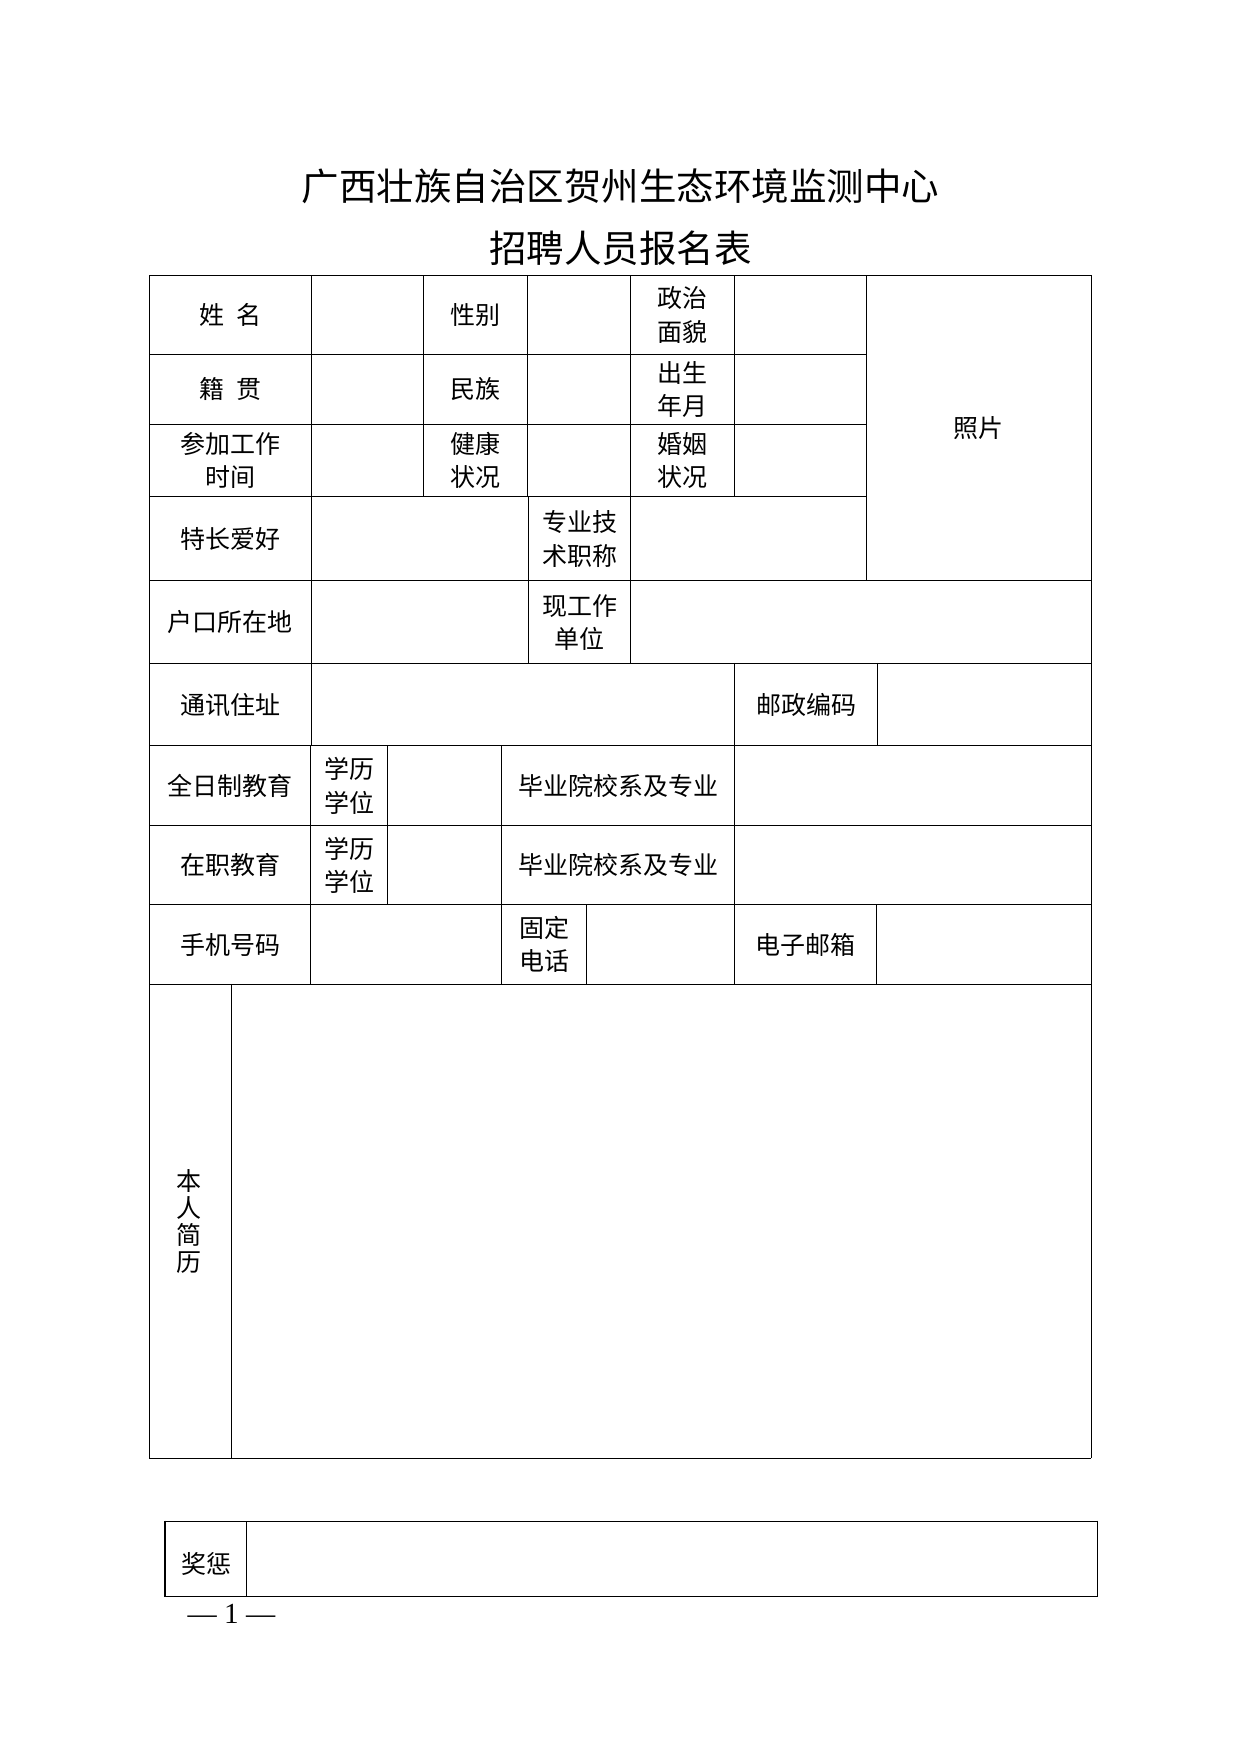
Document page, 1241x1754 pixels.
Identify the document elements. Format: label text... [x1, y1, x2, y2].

table_header [312, 276, 423, 353]
table_cell 毕业院校系及专业 [502, 826, 734, 904]
table_cell [312, 425, 423, 496]
table_cell [735, 746, 1091, 825]
table_cell 参加工作 时间 [150, 425, 311, 496]
table_cell [587, 905, 734, 984]
table_cell [735, 425, 866, 496]
text 广西壮族自治区贺州生态环境监测中心 [187, 150, 1053, 212]
table_cell 邮政编码 [735, 664, 877, 745]
table_cell [388, 826, 501, 904]
table_cell 全日制教育 [150, 746, 310, 825]
table_cell 户口所在地 [150, 581, 311, 663]
table_cell 手机号码 [150, 905, 310, 984]
table_cell 专业技术职称 [529, 497, 630, 580]
table_cell [735, 826, 1091, 904]
table_cell [631, 581, 1091, 663]
table_header 奖惩情况 [166, 1522, 246, 1596]
table_header [528, 276, 630, 353]
table_cell 婚姻 状况 [631, 425, 734, 496]
table_cell 在职教育 [150, 826, 310, 904]
table_header [247, 1522, 1097, 1596]
table_cell 毕业院校系及专业 [502, 746, 734, 825]
table_cell 籍 贯 [150, 355, 311, 424]
table_cell [312, 581, 528, 663]
table_cell [311, 905, 501, 984]
table_cell 通讯住址 [150, 664, 311, 745]
table_cell [312, 497, 528, 580]
table_header 性别 [424, 276, 527, 353]
table_cell 特长爱好 [150, 497, 311, 580]
table_header [735, 276, 866, 353]
table_cell 现工作单位 [529, 581, 630, 663]
table_cell [528, 355, 630, 424]
table_cell 本人简历 [150, 985, 231, 1458]
table_cell [312, 664, 734, 745]
table_cell [312, 355, 423, 424]
table_cell 学历学位 [311, 746, 387, 825]
table_cell [528, 425, 630, 496]
table_header 姓 名 [150, 276, 311, 353]
table_cell [877, 905, 1091, 984]
table_cell 学历学位 [311, 826, 387, 904]
table_cell 民族 [424, 355, 527, 424]
text 招聘人员报名表 [187, 212, 1053, 275]
table_cell [631, 497, 866, 580]
table_cell 固定 电话 [502, 905, 586, 984]
table_cell 出生 年月 [631, 355, 734, 424]
table_header 政治 面貌 [631, 276, 734, 353]
table_cell 电子邮箱 [735, 905, 876, 984]
table_header 照片 [867, 276, 1091, 580]
table_cell [735, 355, 866, 424]
table_cell [232, 985, 1091, 1458]
table_cell [388, 746, 501, 825]
table_cell [878, 664, 1091, 745]
table_cell 健康 状况 [424, 425, 527, 496]
